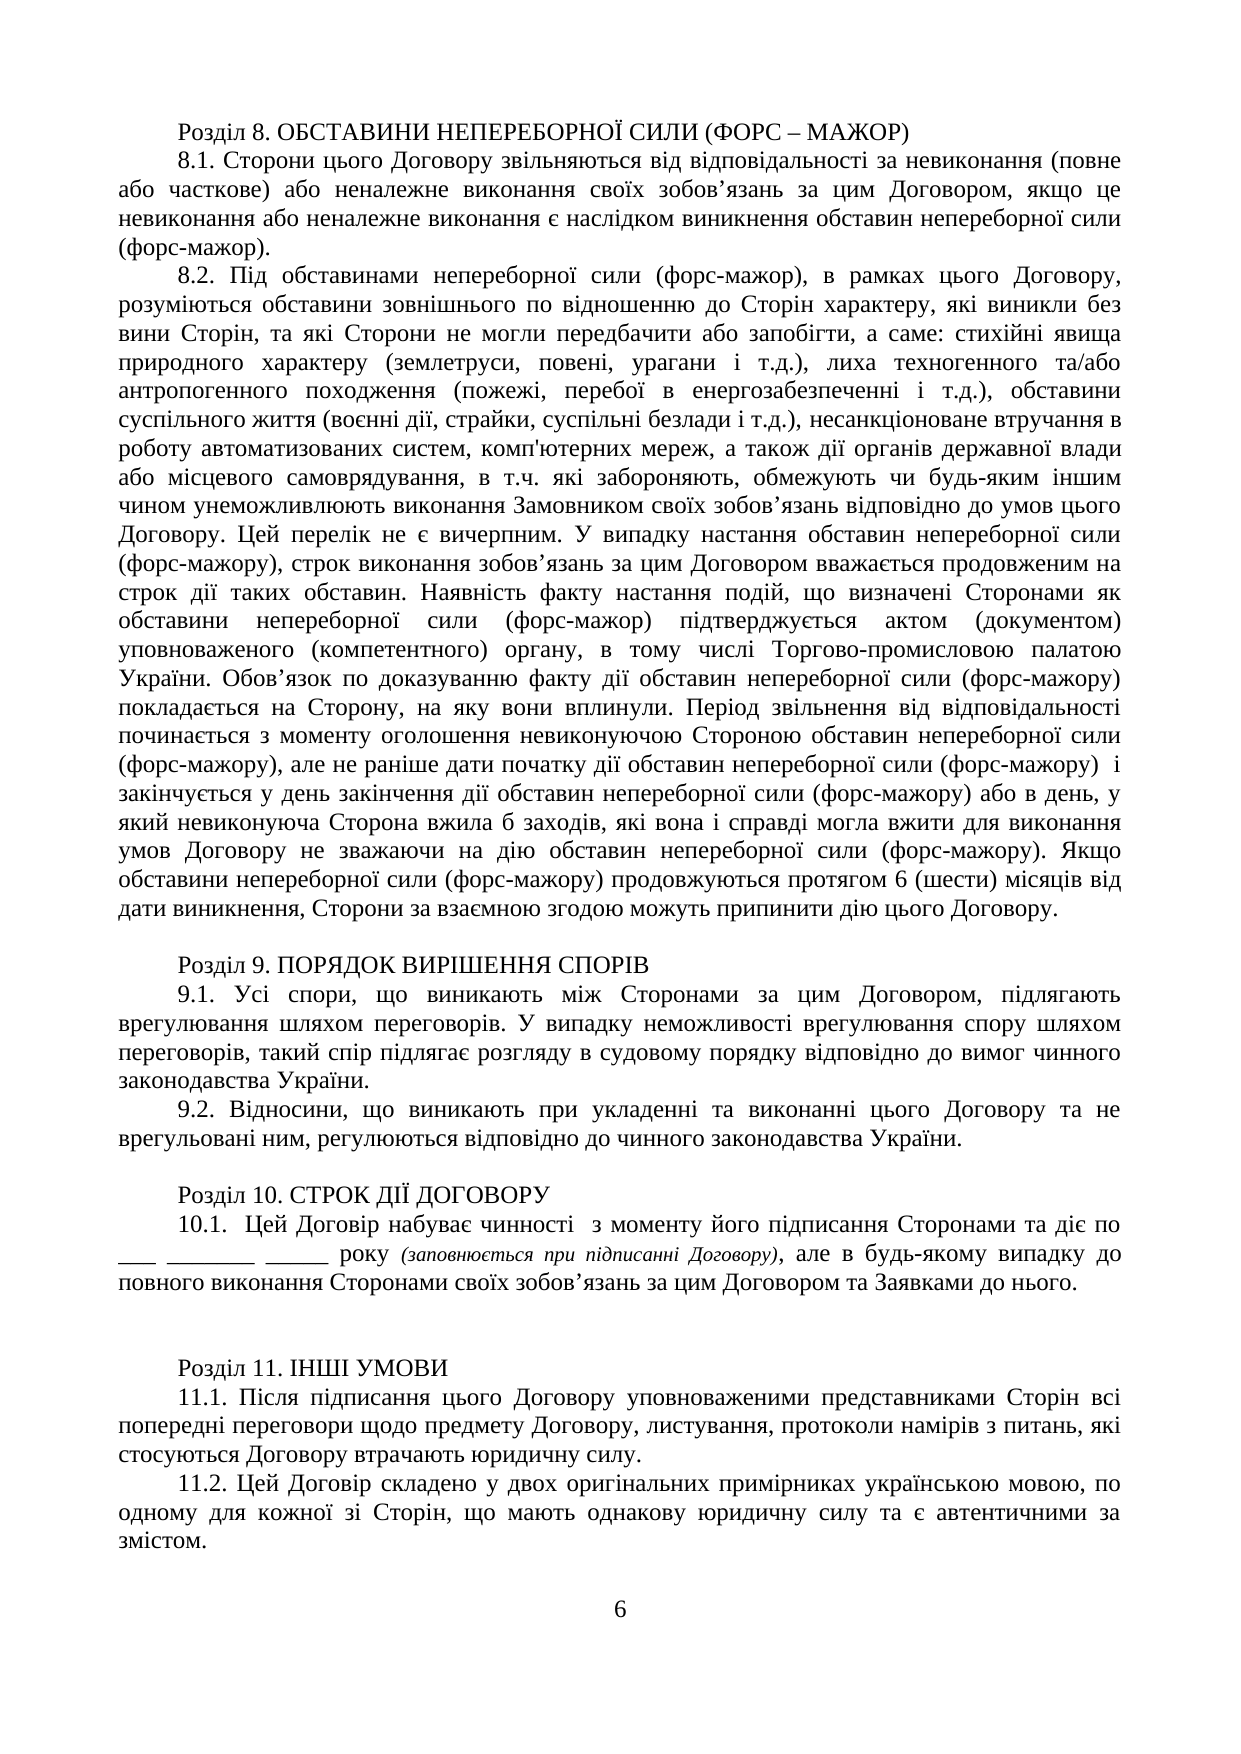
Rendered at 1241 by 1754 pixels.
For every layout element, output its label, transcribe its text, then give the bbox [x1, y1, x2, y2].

text 8.2. Під обставинами непереборної сили (форс-мажор), в рамках цього Договору, розуміються обставини зовнішнього по відношенню до Сторін характеру, які виникли без вини Сторін, та які Сторони не могли передбачити або запобігти, а саме: стихійні явища природного характеру (землетруси, повені, урагани і т.д.), лиха техногенного та/або антропогенного походження (пожежі, перебої в енергозабезпеченні і т.д.), обставини суспільного життя (воєнні дії, страйки, суспільні безлади і т.д.), несанкціоноване втручання в роботу автоматизованих систем, комп'ютерних мереж, а також дії органів державної влади або місцевого самоврядування, в т.ч. які забороняють, обмежують чи будь-яким іншим чином унеможливлюють виконання Замовником своїх зобов’язань відповідно до умов цього Договору. Цей перелік не є вичерпним. У випадку настання обставин непереборної сили (форс-мажору), строк виконання зобов’язань за цим Договором вважається продовженим на строк дії таких обставин. Наявність факту настання подій, що визначені Сторонами як обставини непереборної сили (форс-мажор) підтверджується актом (документом) уповноваженого (компетентного) органу, в тому числі Торгово-промисловою палатою України. Обов’язок по доказуванню факту дії обставин непереборної сили (форс-мажору) покладається на Сторону, на яку вони вплинули. Період звільнення від відповідальності починається з моменту оголошення невиконуючою Стороною обставин непереборної сили (форс-мажору), але не раніше дати початку дії обставин непереборної сили (форс-мажору) і закінчується у день закінчення дії обставин непереборної сили (форс-мажору) або в день, у який невиконуюча Сторона вжила б заходів, які вона і справді могла вжити для виконання умов Договору не зважаючи на дію обставин непереборної сили (форс-мажору). Якщо обставини непереборної сили (форс-мажору) продовжуються протягом 6 (шести) місяців від дати виникнення, Сторони за взаємною згодою можуть припинити дію цього Договору. [118, 260, 1122, 922]
text Розділ 9. ПОРЯДОК ВИРІШЕННЯ СПОРІВ [118, 950, 1122, 979]
text 10.1. Цей Договір набуває чинності з моменту його підписання Сторонами та діє по ___ _______ _____ року (заповнюється при підписанні Договору), але в будь-якому випадку до повного виконання Сторонами своїх зобов’язань за цим Договором та Заявками до нього. [118, 1209, 1122, 1295]
text Розділ 11. ІНШІ УМОВИ [118, 1353, 1122, 1382]
text 9.1. Усі спори, що виникають між Сторонами за цим Договором, підлягають врегулювання шляхом переговорів. У випадку неможливості врегулювання спору шляхом переговорів, такий спір підлягає розгляду в судовому порядку відповідно до вимог чинного законодавства України. [118, 979, 1122, 1094]
text Розділ 8. ОБСТАВИНИ НЕПЕРЕБОРНОЇ СИЛИ (ФОРС – МАЖОР) [118, 117, 1122, 145]
text 9.2. Відносини, що виникають при укладенні та виконанні цього Договору та не врегульовані ним, регулюються відповідно до чинного законодавства України. [118, 1094, 1122, 1152]
text 11.2. Цей Договір складено у двох оригінальних примірниках українською мовою, по одному для кожної зі Сторін, що мають однакову юридичну силу та є автентичними за змістом. [118, 1468, 1122, 1554]
text 8.1. Сторони цього Договору звільняються від відповідальності за невиконання (повне або часткове) або неналежне виконання своїх зобов’язань за цим Договором, якщо це невиконання або неналежне виконання є наслідком виникнення обставин непереборної сили (форс-мажор). [118, 145, 1122, 260]
text 11.1. Після підписання цього Договору уповноваженими представниками Сторін всі попередні переговори щодо предмету Договору, листування, протоколи намірів з питань, які стосуються Договору втрачають юридичну силу. [118, 1382, 1122, 1468]
text Розділ 10. СТРОК ДІЇ ДОГОВОРУ [118, 1180, 1122, 1209]
